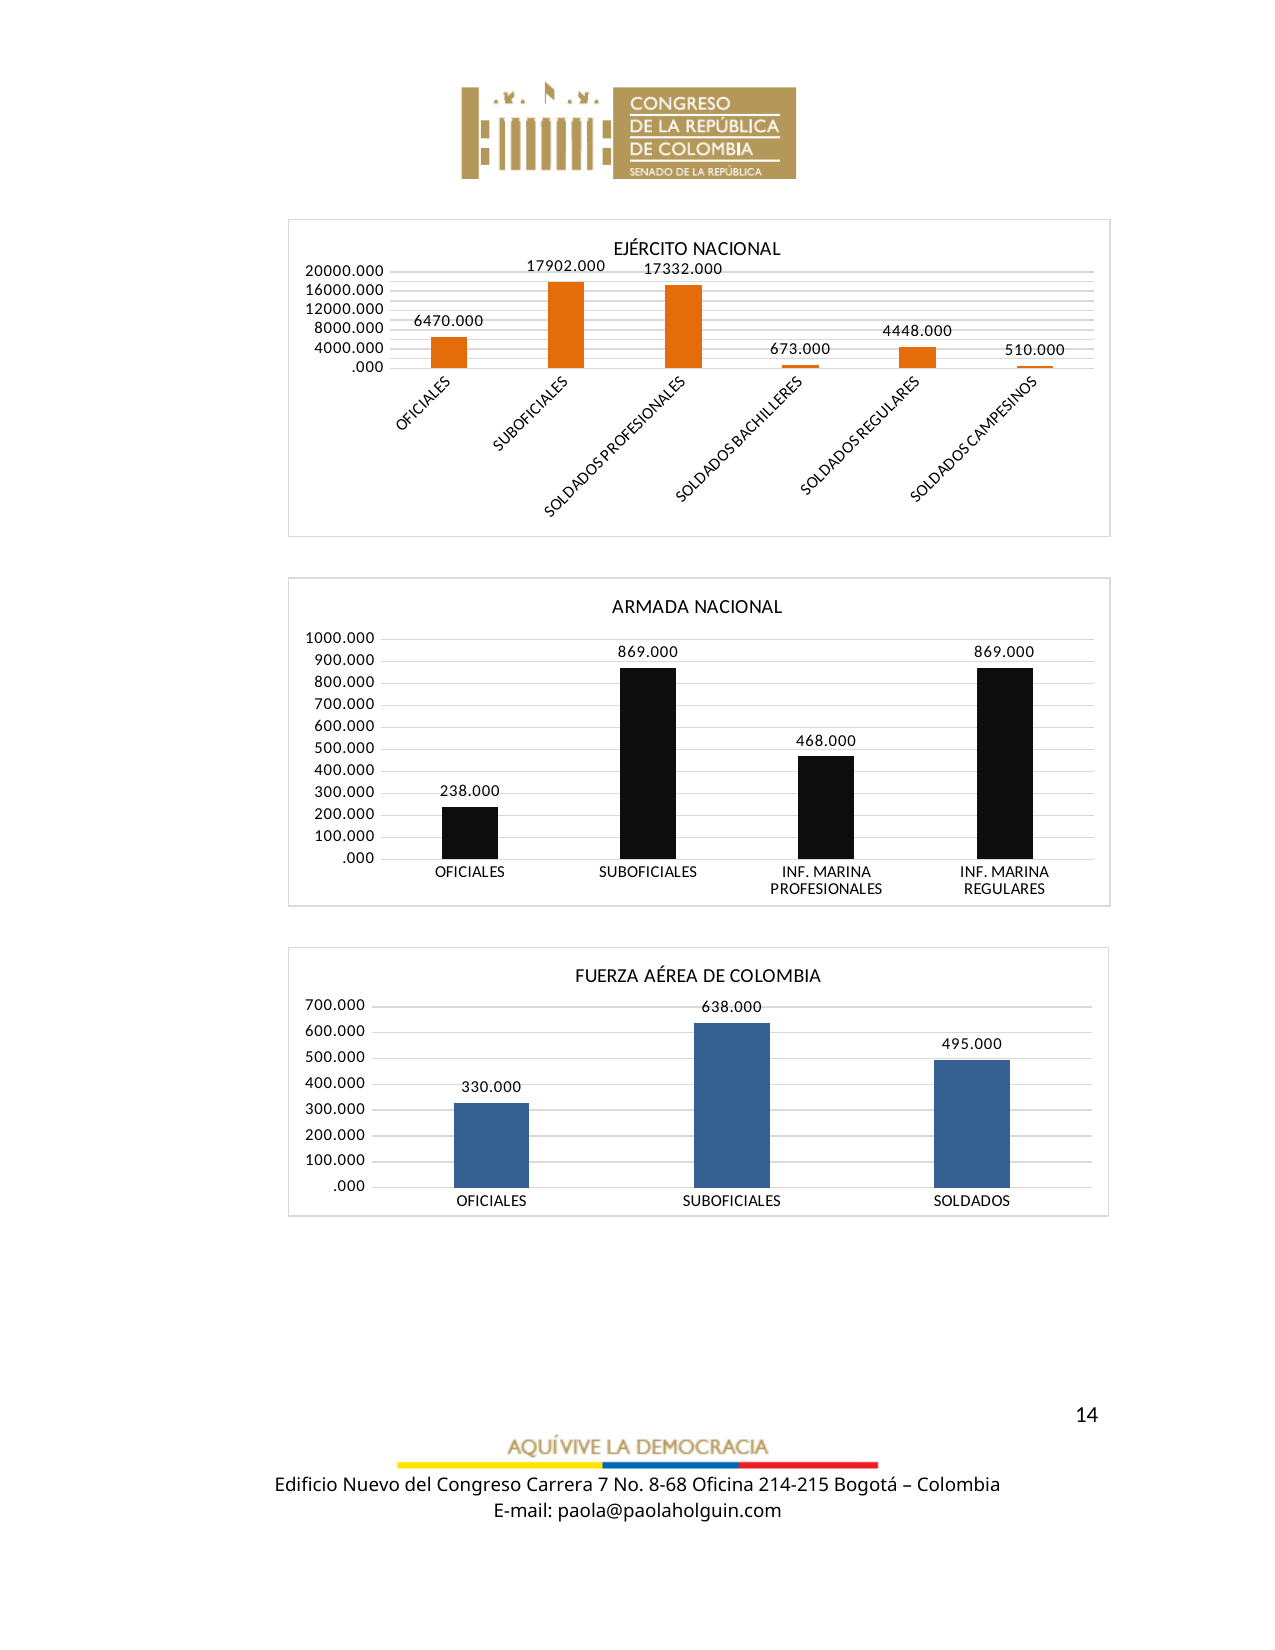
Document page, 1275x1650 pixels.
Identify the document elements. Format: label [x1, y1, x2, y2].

picture [461, 81, 797, 179]
picture [382, 1427, 893, 1472]
